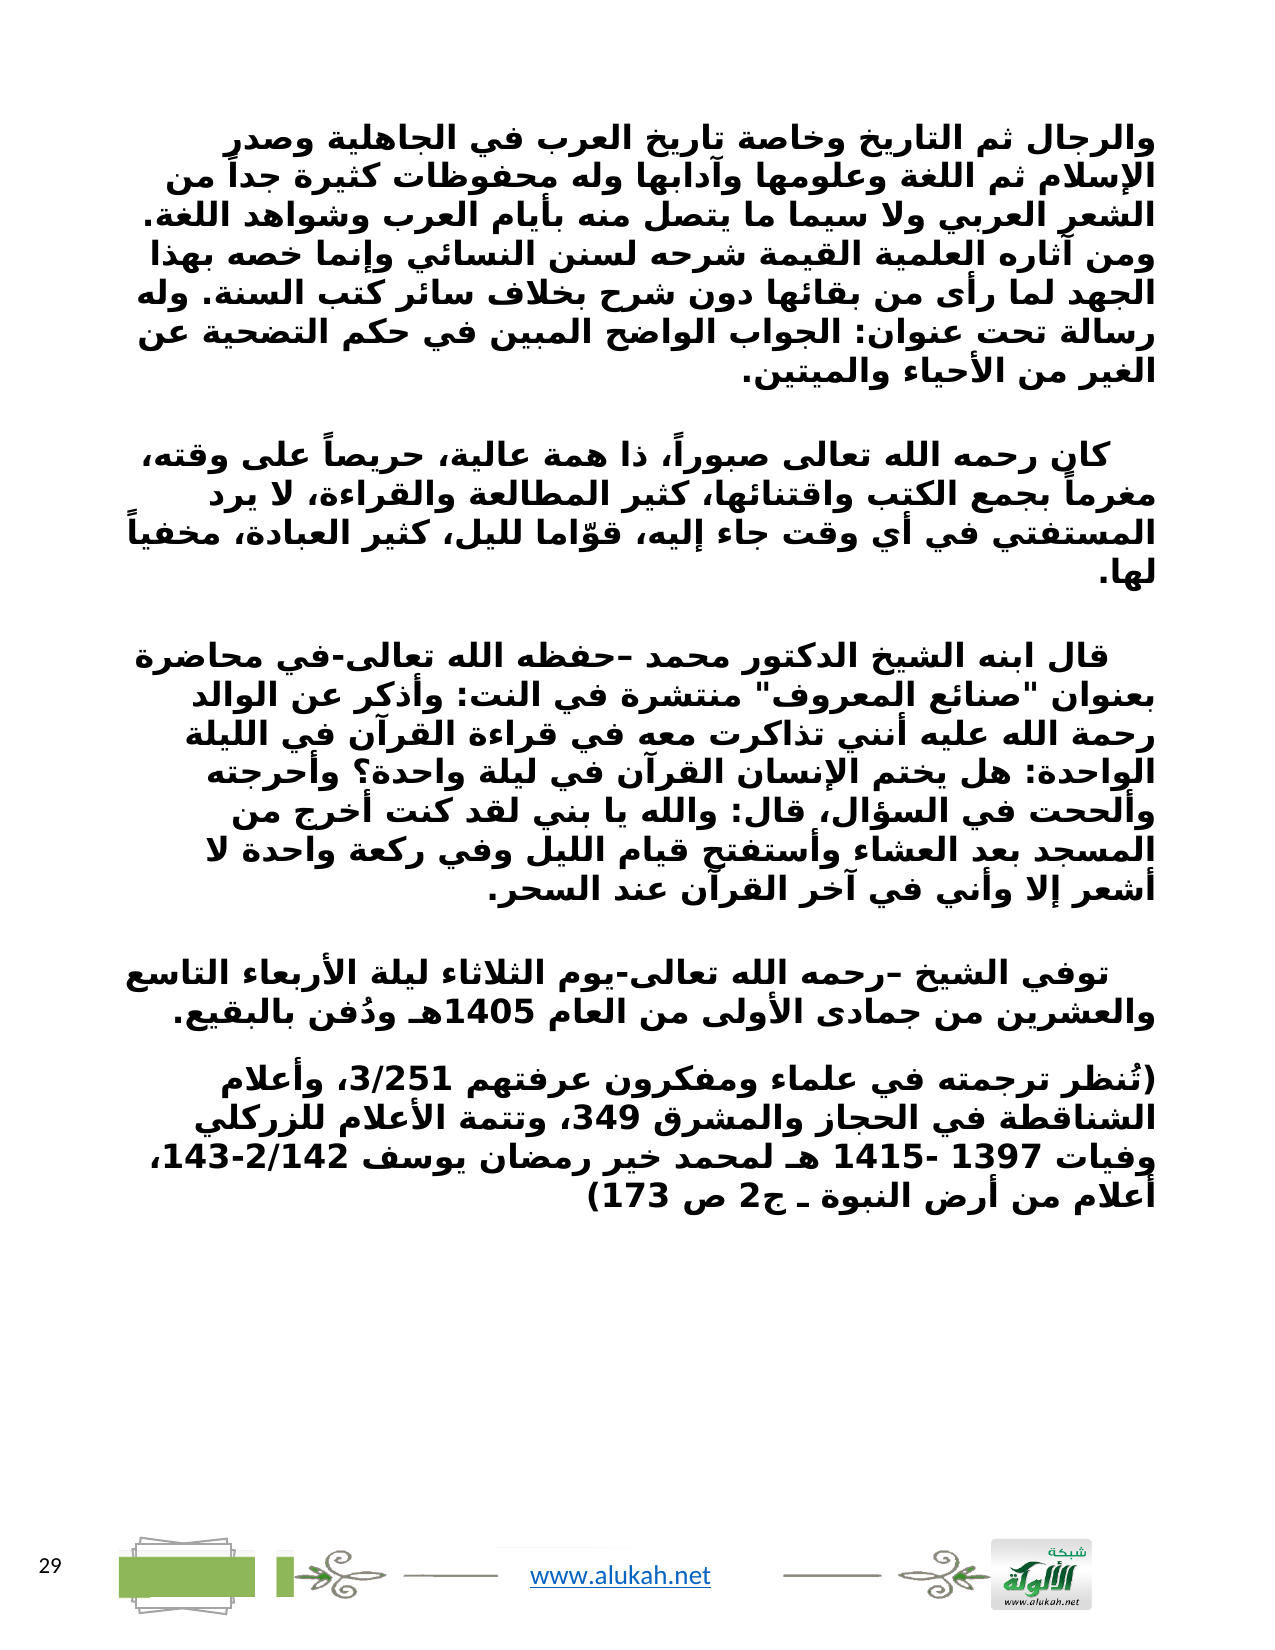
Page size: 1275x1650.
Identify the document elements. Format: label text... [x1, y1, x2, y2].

text (تُنظر ترجمته في علماء ومفكرون عرفتهم 3/251، وأعلام الشناقطة في الحجاز والمشرق 349، وتتمة الأعلام للزركلي وفيات 1397 -1415 هـ لمحمد خير رمضان يوسف 2/142-143، أعلام من أرض النبوة ـ ج2 ص 173) [118, 1059, 1157, 1215]
text كان رحمه الله تعالى صبوراً، ذا همة عالية، حريصاً على وقته، مغرماً بجمع الكتب واقتنائها، كثير المطالعة والقراءة، لا يرد المستفتي في أي وقت جاء إليه، قوّاما لليل، كثير العبادة، مخفياً لها. [118, 436, 1157, 591]
text توفي الشيخ –رحمه الله تعالى-يوم الثلاثاء ليلة الأربعاء التاسع والعشرين من جمادى الأولى من العام 1405هـ ودُفن بالبقيع. [118, 954, 1157, 1059]
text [118, 118, 1157, 390]
text قال ابنه الشيخ الدكتور محمد –حفظه الله تعالى-في محاضرة بعنوان "صنائع المعروف" منتشرة في النت: وأذكر عن الوالد رحمة الله عليه أنني تذاكرت معه في قراءة القرآن في الليلة الواحدة: هل يختم الإنسان القرآن في ليلة واحدة؟ وأحرجته وألححت في السؤال، قال: والله يا بني لقد كنت أخرج من المسجد بعد العشاء وأستفتح قيام الليل وفي ركعة واحدة لا أشعر إلا وأني في آخر القرآن عند السحر. [118, 636, 1157, 908]
picture [117, 1535, 1093, 1617]
